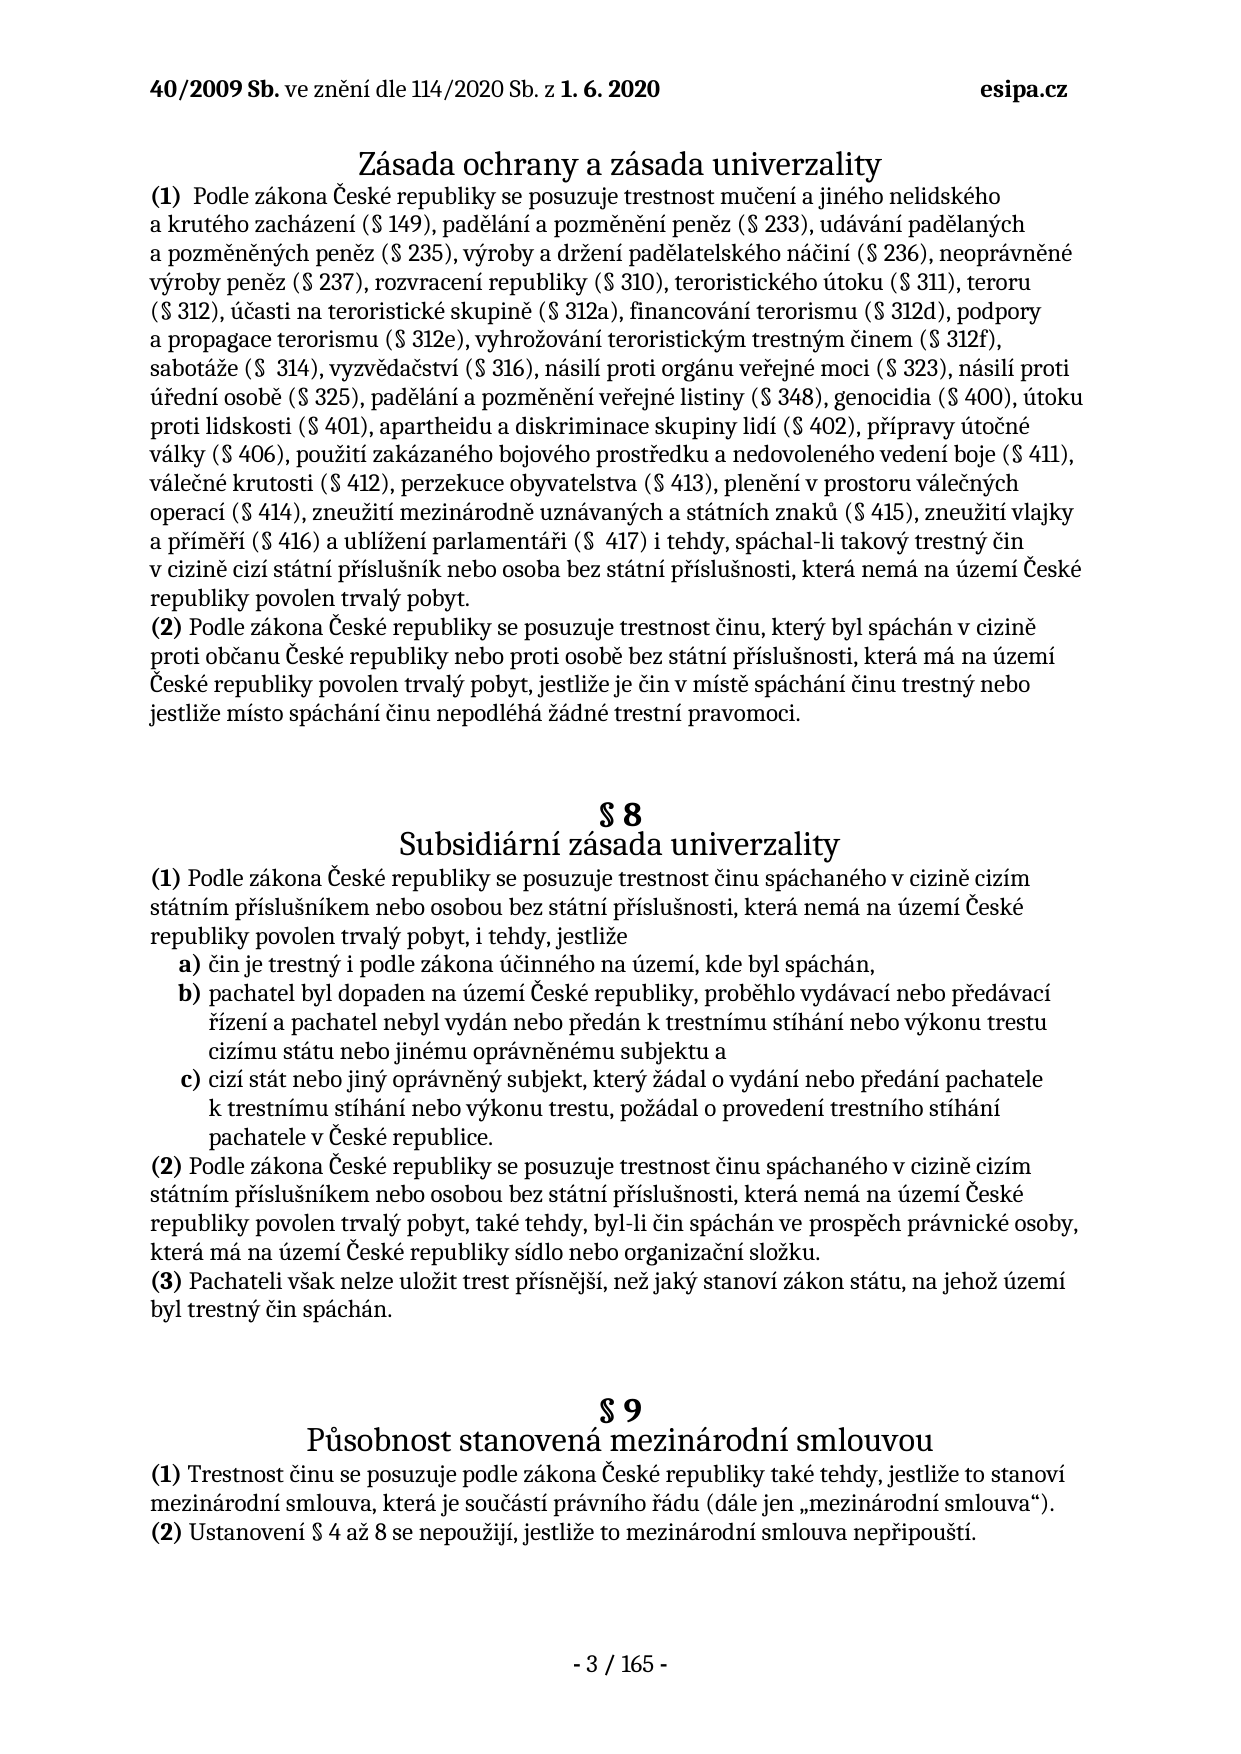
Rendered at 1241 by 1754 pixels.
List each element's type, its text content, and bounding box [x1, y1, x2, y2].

text (2) Podle zákona České republiky se posuzuje trestnost činu spáchaného v cizině cizím státním příslušníkem nebo osobou bez státní příslušnosti, která nemá na území České republiky povolen trvalý pobyt, také tehdy, byl-li čin spáchán ve prospěch právnické osoby, která má na území České republiky sídlo nebo organizační složku. [150, 1152, 1090, 1267]
subtitle § 8 -Subsidiární zásada univerzality [150, 801, 1090, 864]
text (3) Pachateli však nelze uložit trest přísnější, než jaký stanoví zákon státu, na jehož území byl trestný čin spáchán. [150, 1267, 1090, 1324]
text (1) Podle zákona České republiky se posuzuje trestnost mučení a jiného nelidského a krutého zacházení (§ 149), padělání a pozměnění peněz (§ 233), udávání padělaných a pozměněných peněz (§ 235), výroby a držení padělatelského náčiní (§ 236), neoprávněné výroby peněz (§ 237), rozvracení republiky (§ 310), teroristického útoku (§ 311), teroru (§ 312), účasti na teroristické skupině (§ 312a), financování terorismu (§ 312d), podpory a propagace terorismu (§ 312e), vyhrožování teroristickým trestným činem (§ 312f), sabotáže (§ 314), vyzvědačství (§ 316), násilí proti orgánu veřejné moci (§ 323), násilí proti úřední osobě (§ 325), padělání a pozměnění veřejné listiny (§ 348), genocidia (§ 400), útoku proti lidskosti (§ 401), apartheidu a diskriminace skupiny lidí (§ 402), přípravy útočné války (§ 406), použití zakázaného bojového prostředku a nedovoleného vedení boje (§ 411), válečné krutosti (§ 412), perzekuce obyvatelstva (§ 413), plenění v prostoru válečných operací (§ 414), zneužití mezinárodně uznávaných a státních znaků (§ 415), zneužití vlajky a příměří (§ 416) a ublížení parlamentáři (§ 417) i tehdy, spáchal-li takový trestný čin v cizině cizí státní příslušník nebo osoba bez státní příslušnosti, která nemá na území České republiky povolen trvalý pobyt. [150, 182, 1090, 613]
text b) pachatel byl dopaden na území České republiky, proběhlo vydávací nebo předávací řízení a pachatel nebyl vydán nebo předán k trestnímu stíhání nebo výkonu trestu cizímu státu nebo jinému oprávněnému subjektu a [150, 979, 1090, 1065]
text (2) Ustanovení § 4 až 8 se nepoužijí, jestliže to mezinárodní smlouva nepřipouští. [150, 1518, 1090, 1547]
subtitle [150, 150, 1090, 182]
subtitle § 9 -Působnost stanovená mezinárodní smlouvou [150, 1397, 1090, 1460]
text c) cizí stát nebo jiný oprávněný subjekt, který žádal o vydání nebo předání pachatele k trestnímu stíhání nebo výkonu trestu, požádal o provedení trestního stíhání pachatele v České republice. [150, 1065, 1090, 1152]
text (1) Podle zákona České republiky se posuzuje trestnost činu spáchaného v cizině cizím státním příslušníkem nebo osobou bez státní příslušnosti, která nemá na území České republiky povolen trvalý pobyt, i tehdy, jestliže [150, 864, 1090, 950]
text (2) Podle zákona České republiky se posuzuje trestnost činu, který byl spáchán v cizině proti občanu České republiky nebo proti osobě bez státní příslušnosti, která má na území České republiky povolen trvalý pobyt, jestliže je čin v místě spáchání činu trestný nebo jestliže místo spáchání činu nepodléhá žádné trestní pravomoci. [150, 613, 1090, 728]
text (1) Trestnost činu se posuzuje podle zákona České republiky také tehdy, jestliže to stanoví mezinárodní smlouva, která je součástí právního řádu (dále jen „mezinárodní smlouva“). [150, 1460, 1090, 1518]
text a) čin je trestný i podle zákona účinného na území, kde byl spáchán, [150, 950, 1090, 979]
